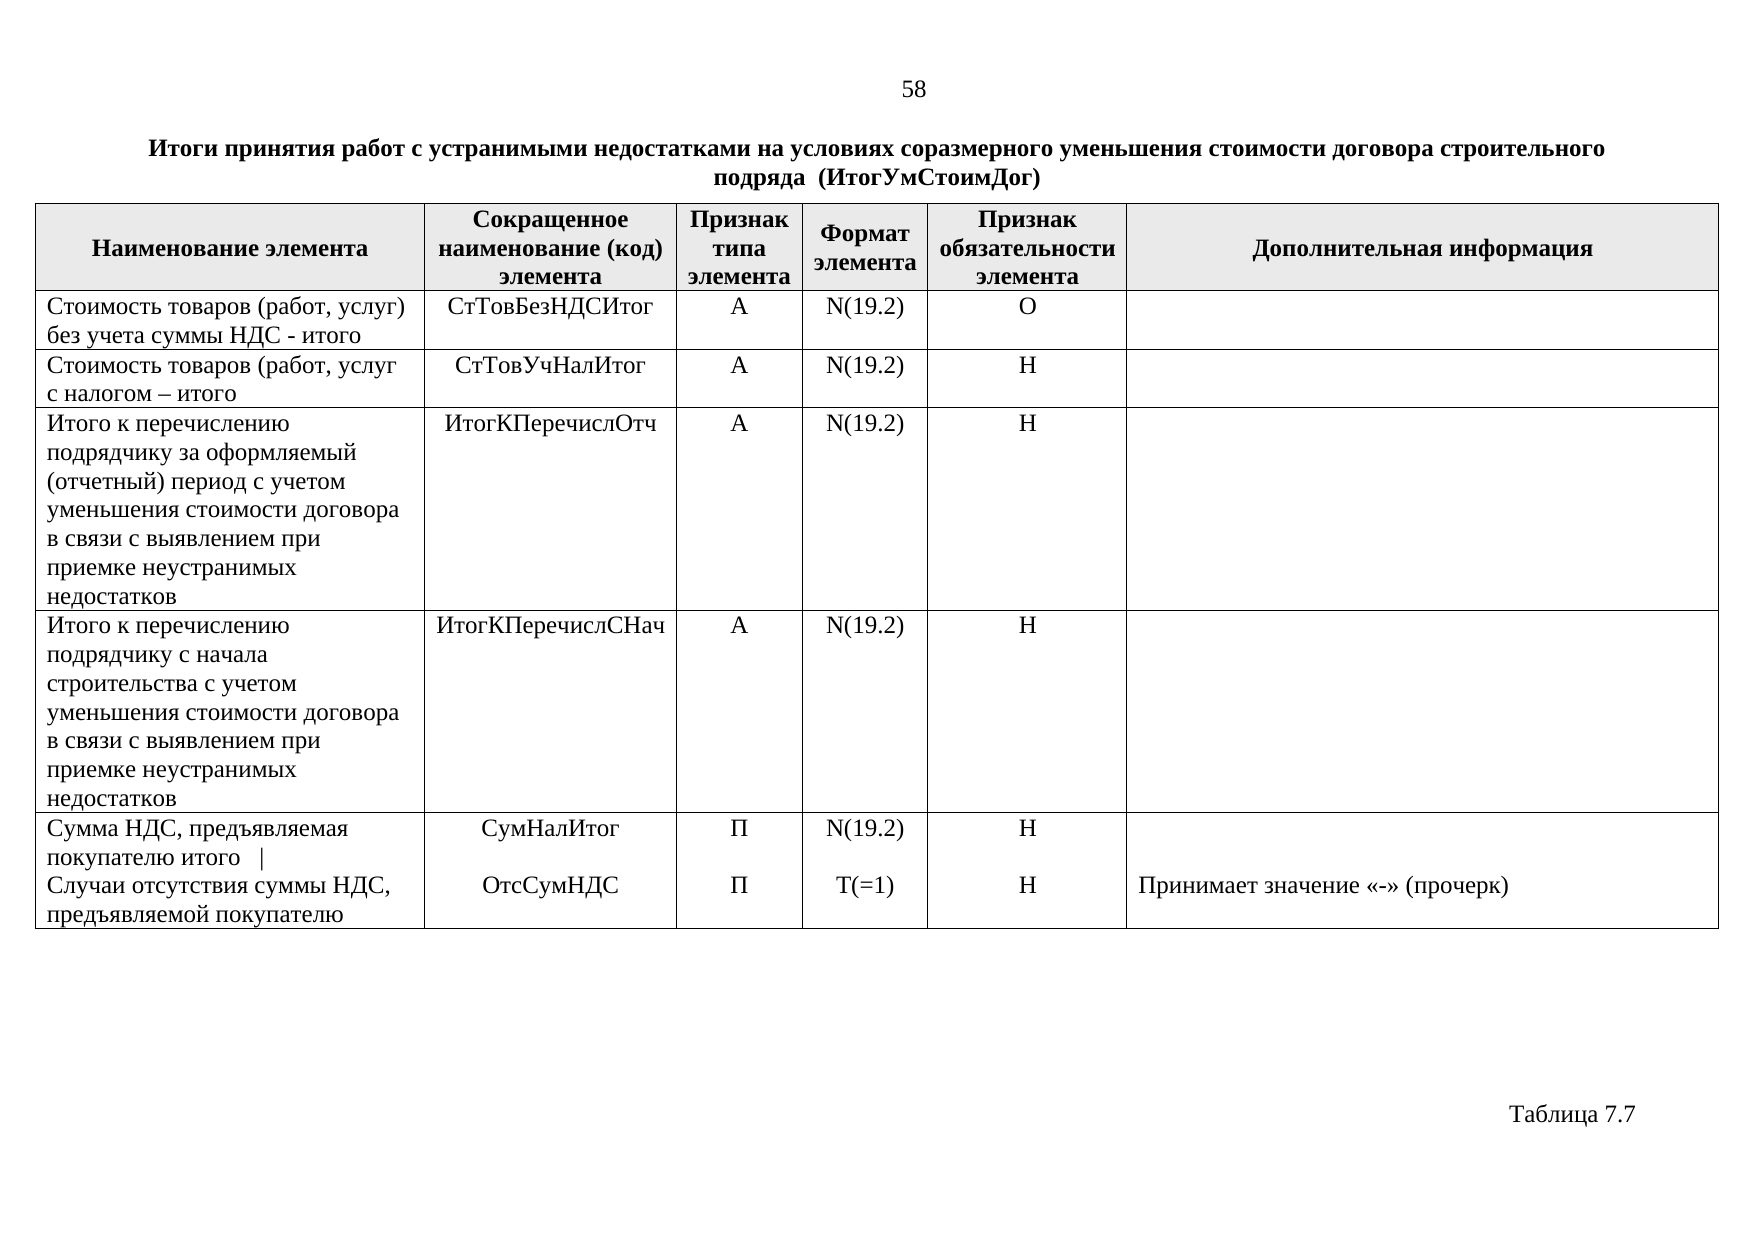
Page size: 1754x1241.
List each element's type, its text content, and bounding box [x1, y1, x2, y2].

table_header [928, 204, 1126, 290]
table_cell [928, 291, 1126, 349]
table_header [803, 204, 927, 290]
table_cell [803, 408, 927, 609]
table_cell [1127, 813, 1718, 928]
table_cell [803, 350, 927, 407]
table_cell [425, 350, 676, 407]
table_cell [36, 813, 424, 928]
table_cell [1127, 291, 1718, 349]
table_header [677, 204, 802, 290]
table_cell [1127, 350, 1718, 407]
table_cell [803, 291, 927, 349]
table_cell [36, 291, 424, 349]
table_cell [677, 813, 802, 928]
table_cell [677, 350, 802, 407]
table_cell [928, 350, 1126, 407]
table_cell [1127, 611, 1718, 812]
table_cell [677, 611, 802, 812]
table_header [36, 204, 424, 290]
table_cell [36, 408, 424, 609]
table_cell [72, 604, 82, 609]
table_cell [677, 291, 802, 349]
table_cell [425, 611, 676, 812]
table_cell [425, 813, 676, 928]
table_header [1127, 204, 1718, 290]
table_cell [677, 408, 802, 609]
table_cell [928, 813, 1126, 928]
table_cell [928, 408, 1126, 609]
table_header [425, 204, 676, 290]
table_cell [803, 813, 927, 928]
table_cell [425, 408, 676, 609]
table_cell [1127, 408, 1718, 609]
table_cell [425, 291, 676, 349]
text Итоги принятия работ с устранимыми недостатками на условиях соразмерного уменьшения стоимости договора строительного подряда (ИтогУмСтоимДог) [118, 133, 1636, 190]
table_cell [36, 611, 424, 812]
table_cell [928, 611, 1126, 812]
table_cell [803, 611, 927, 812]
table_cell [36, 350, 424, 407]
text Таблица 7.7 [118, 1099, 1636, 1128]
